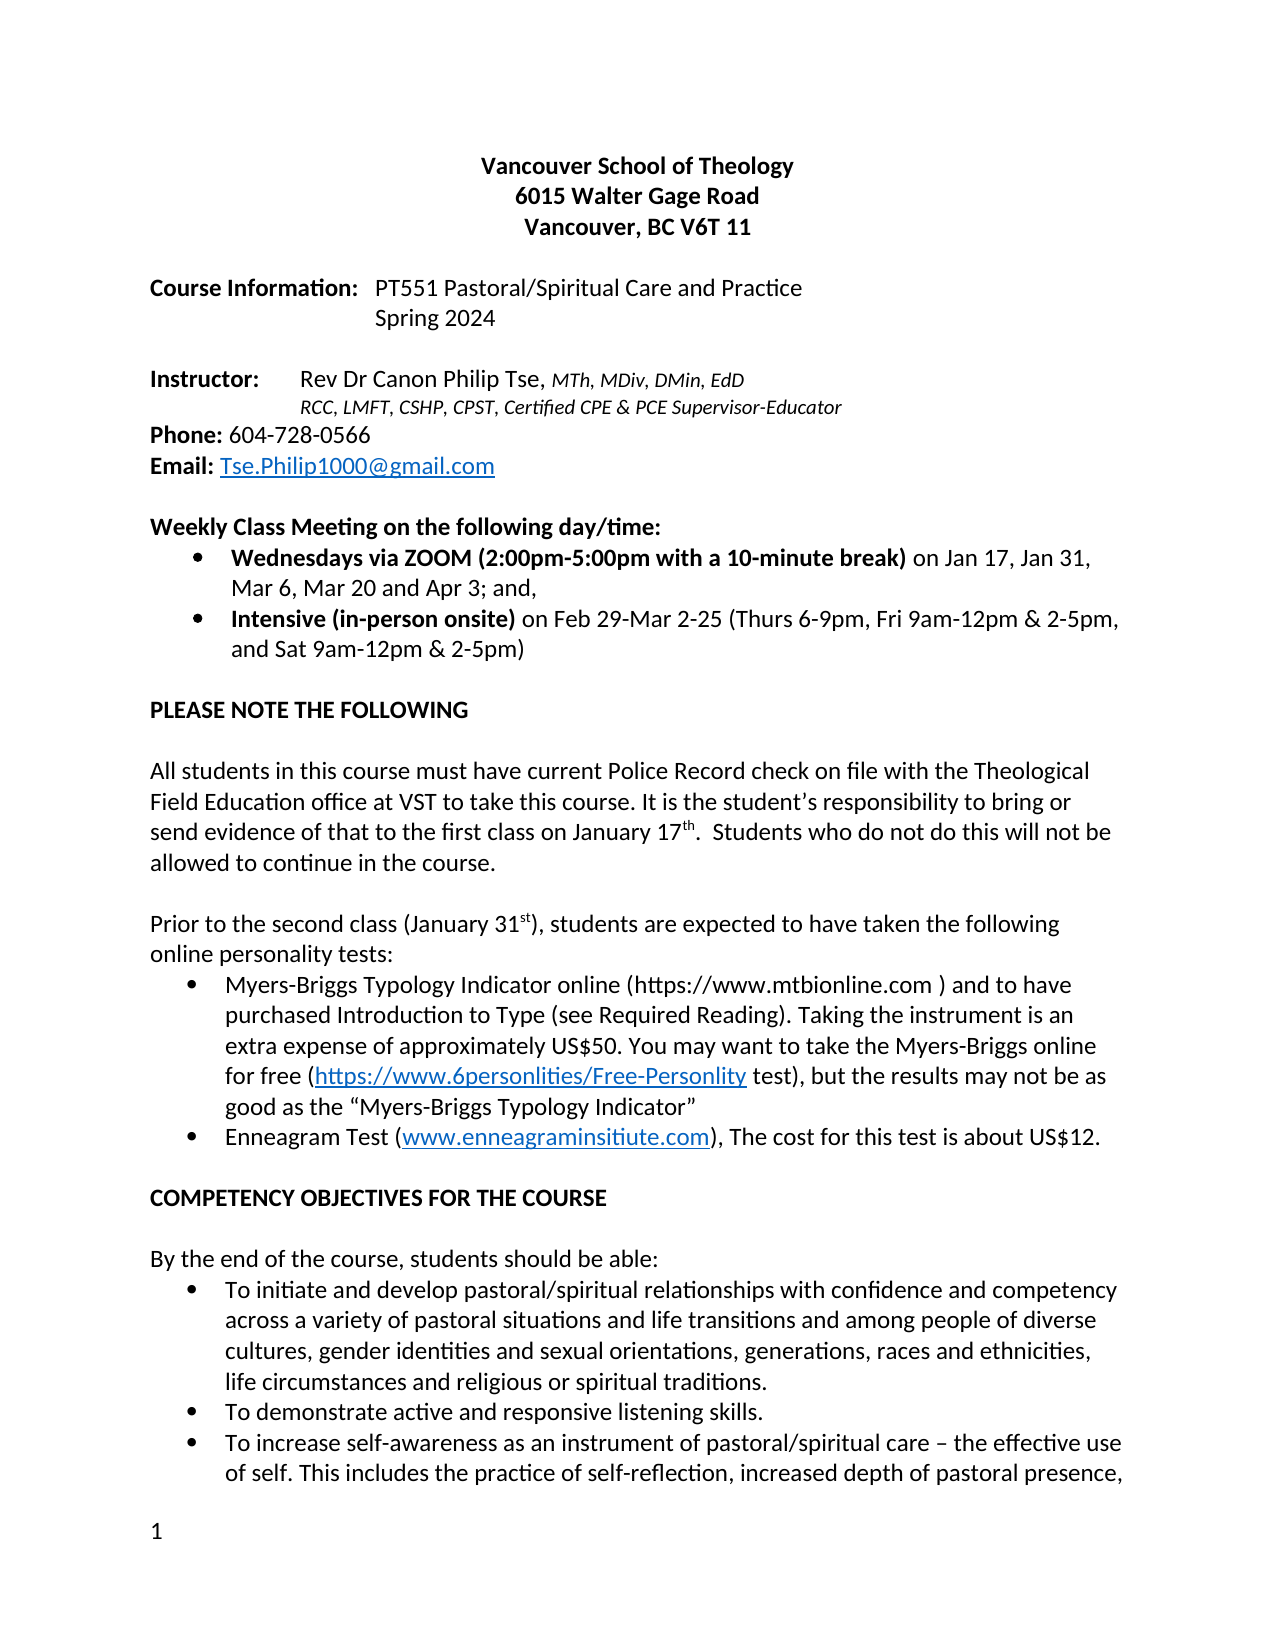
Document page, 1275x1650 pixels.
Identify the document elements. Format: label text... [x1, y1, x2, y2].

list To initiate and develop pastoral/spiritual relationships with confidence and competency across a variety of pastoral situations and life transitions and among people of diverse cultures, gender identities and sexual orientations, generations, races and ethnicities, life circumstances and religious or spiritual traditions. [187, 1274, 1125, 1396]
text All students in this course must have current Police Record check on file with the Theological Field Education office at VST to take this course. It is the student’s responsibility to bring or send evidence of that to the first class on January 17th. Students who do not do this will not be allowed to continue in the course. [150, 755, 1125, 877]
list Myers-Briggs Typology Indicator online (https://www.mtbionline.com ) and to have purchased Introduction to Type (see Required Reading). Taking the instrument is an extra expense of approximately US$50. You may want to take the Myers-Briggs online for free (https://www.6personlities/Free-Personlity test), but the results may not be as good as the “Myers-Briggs Typology Indicator” [187, 969, 1125, 1122]
text Vancouver School of Theology [150, 150, 1125, 181]
text By the end of the course, students should be able: [150, 1244, 1125, 1274]
text COMPETENCY OBJECTIVES FOR THE COURSE [150, 1183, 1125, 1213]
list Intensive (in-person onsite) on Feb 29-Mar 2-25 (Thurs 6-9pm, Fri 9am-12pm & 2-5pm, and Sat 9am-12pm & 2-5pm) [193, 603, 1125, 664]
text Email: Tse.Philip1000@gmail.com [150, 450, 1125, 481]
text Vancouver, BC V6T 11 [150, 211, 1125, 242]
list Wednesdays via ZOOM (2:00pm-5:00pm with a 10-minute break) on Jan 17, Jan 31, Mar 6, Mar 20 and Apr 3; and, [193, 542, 1125, 603]
list Enneagram Test (www.enneagraminsitiute.com), The cost for this test is about US$12. [187, 1122, 1125, 1152]
text Phone: 604-728-0566 [150, 419, 1125, 450]
list To demonstrate active and responsive listening skills. [187, 1396, 1125, 1427]
text PLEASE NOTE THE FOLLOWING [150, 694, 1125, 725]
text Course Information: PT551 Pastoral/Spiritual Care and Practice [150, 272, 1125, 303]
text Instructor: Rev Dr Canon Philip Tse, MTh, MDiv, DMin, EdD [150, 333, 1125, 394]
text RCC, LMFT, CSHP, CPST, Certified CPE & PCE Supervisor-Educator [150, 394, 1125, 419]
text Spring 2024 [300, 303, 1125, 333]
text Prior to the second class (January 31st), students are expected to have taken the following online personality tests: [150, 908, 1125, 969]
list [187, 1427, 1125, 1488]
text 6015 Walter Gage Road [150, 181, 1125, 211]
text Weekly Class Meeting on the following day/time: [150, 511, 1125, 542]
